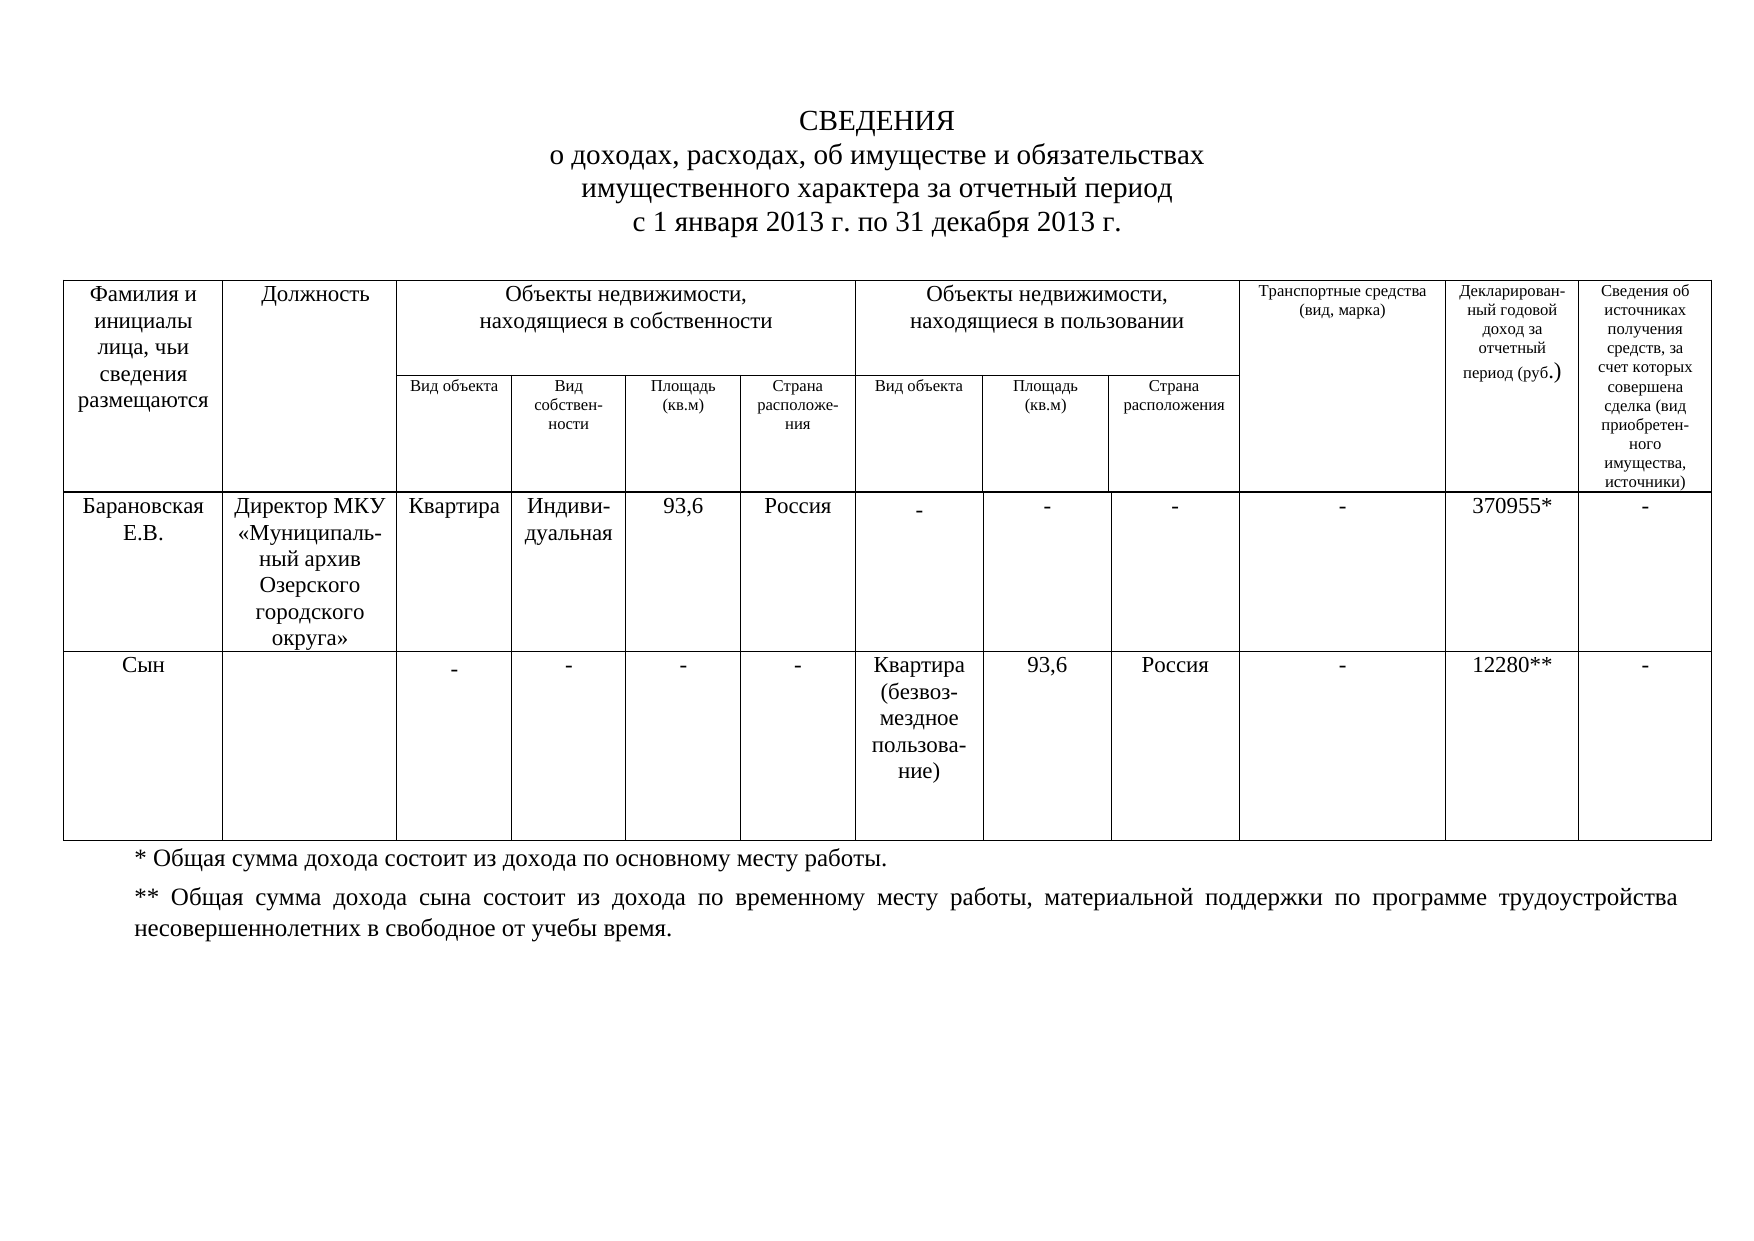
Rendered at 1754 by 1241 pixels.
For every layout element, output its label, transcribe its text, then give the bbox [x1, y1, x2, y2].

table_cell - [984, 493, 1111, 651]
table_header Транспортные средства (вид, марка) [1240, 281, 1445, 491]
table_cell - [1112, 493, 1239, 651]
table_cell Страна расположения [1109, 376, 1239, 491]
table_cell - [626, 652, 740, 840]
table_cell - [1240, 652, 1445, 840]
table_cell Вид объекта [397, 376, 511, 491]
table_cell - [1240, 493, 1445, 651]
table_cell Россия [741, 493, 855, 651]
text ** Общая сумма дохода сына состоит из дохода по временному месту работы, материальной поддержки по программе трудоустройства несовершеннолетних в свободное от учебы время. [134, 881, 1679, 943]
table_header Фамилия и инициалы лица, чьи сведения размещаются [64, 281, 222, 491]
table_cell Директор МКУ «Муниципаль-ный архив Озерского городского округа» [223, 493, 396, 651]
table_cell Россия [1112, 652, 1239, 840]
table_header Декларирован-ный годовой доход за отчетный период (руб.) [1446, 281, 1578, 491]
table_cell Квартира [397, 493, 511, 651]
table_cell - [741, 652, 855, 840]
table_cell - [1579, 652, 1711, 840]
table_cell Вид объекта [856, 376, 982, 491]
table_cell Площадь (кв.м) [983, 376, 1108, 491]
table_cell Вид собствен-ности [512, 376, 625, 491]
table_cell Площадь (кв.м) [626, 376, 740, 491]
table_cell 93,6 [626, 493, 740, 651]
table_cell - [1579, 493, 1711, 651]
table_header Объекты недвижимости, находящиеся в пользовании [856, 281, 1239, 375]
table_cell Сын [64, 652, 222, 840]
table_cell Индиви-дуальная [512, 493, 625, 651]
table_cell 370955* [1446, 493, 1578, 651]
table_cell - [856, 493, 983, 651]
text с 1 января 2013 г. по 31 декабря 2013 г. [75, 204, 1679, 238]
table_cell 12280** [1446, 652, 1578, 840]
table_cell [223, 652, 396, 840]
table_cell 93,6 [984, 652, 1111, 840]
table_header Объекты недвижимости, находящиеся в собственности [397, 281, 855, 375]
table_header Должность [223, 281, 396, 491]
text о доходах, расходах, об имуществе и обязательствах [75, 137, 1679, 171]
text СВЕДЕНИЯ [75, 103, 1679, 137]
table_cell - [512, 652, 625, 840]
table_cell Страна расположе-ния [741, 376, 855, 491]
table_header Сведения об источниках получения средств, за счет которых совершена сделка (вид приобретен-ного имущества, источники) [1579, 281, 1711, 491]
table_cell - [397, 652, 511, 840]
table_cell Барановская Е.В. [64, 493, 222, 651]
text имущественного характера за отчетный период [75, 171, 1679, 204]
list * Общая сумма дохода состоит из дохода по основному месту работы. [134, 841, 1679, 872]
table_cell Квартира (безвоз-мездное пользова-ние) [856, 652, 983, 840]
